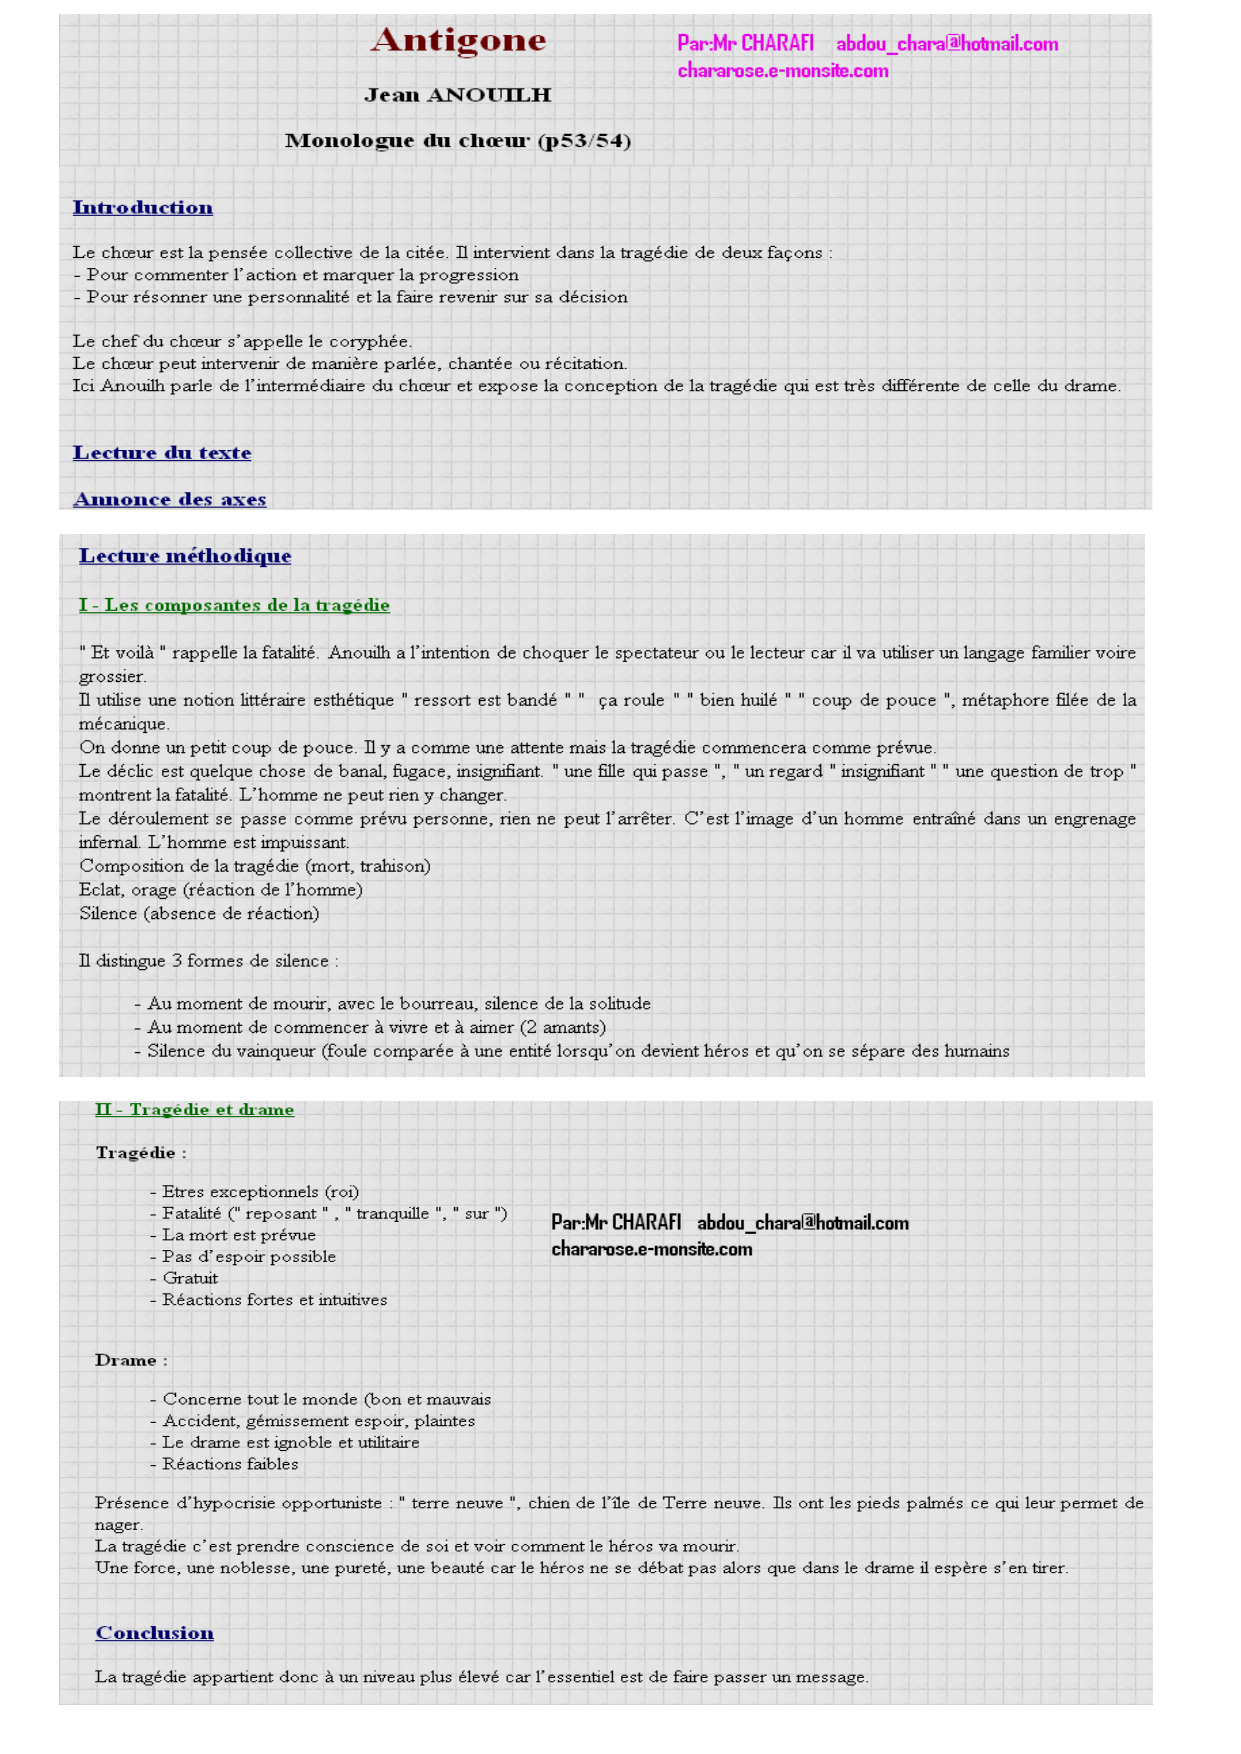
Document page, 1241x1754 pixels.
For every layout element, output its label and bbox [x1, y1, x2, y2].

picture [59, 534, 1145, 1077]
picture [59, 14, 1153, 510]
picture [59, 1101, 1153, 1705]
